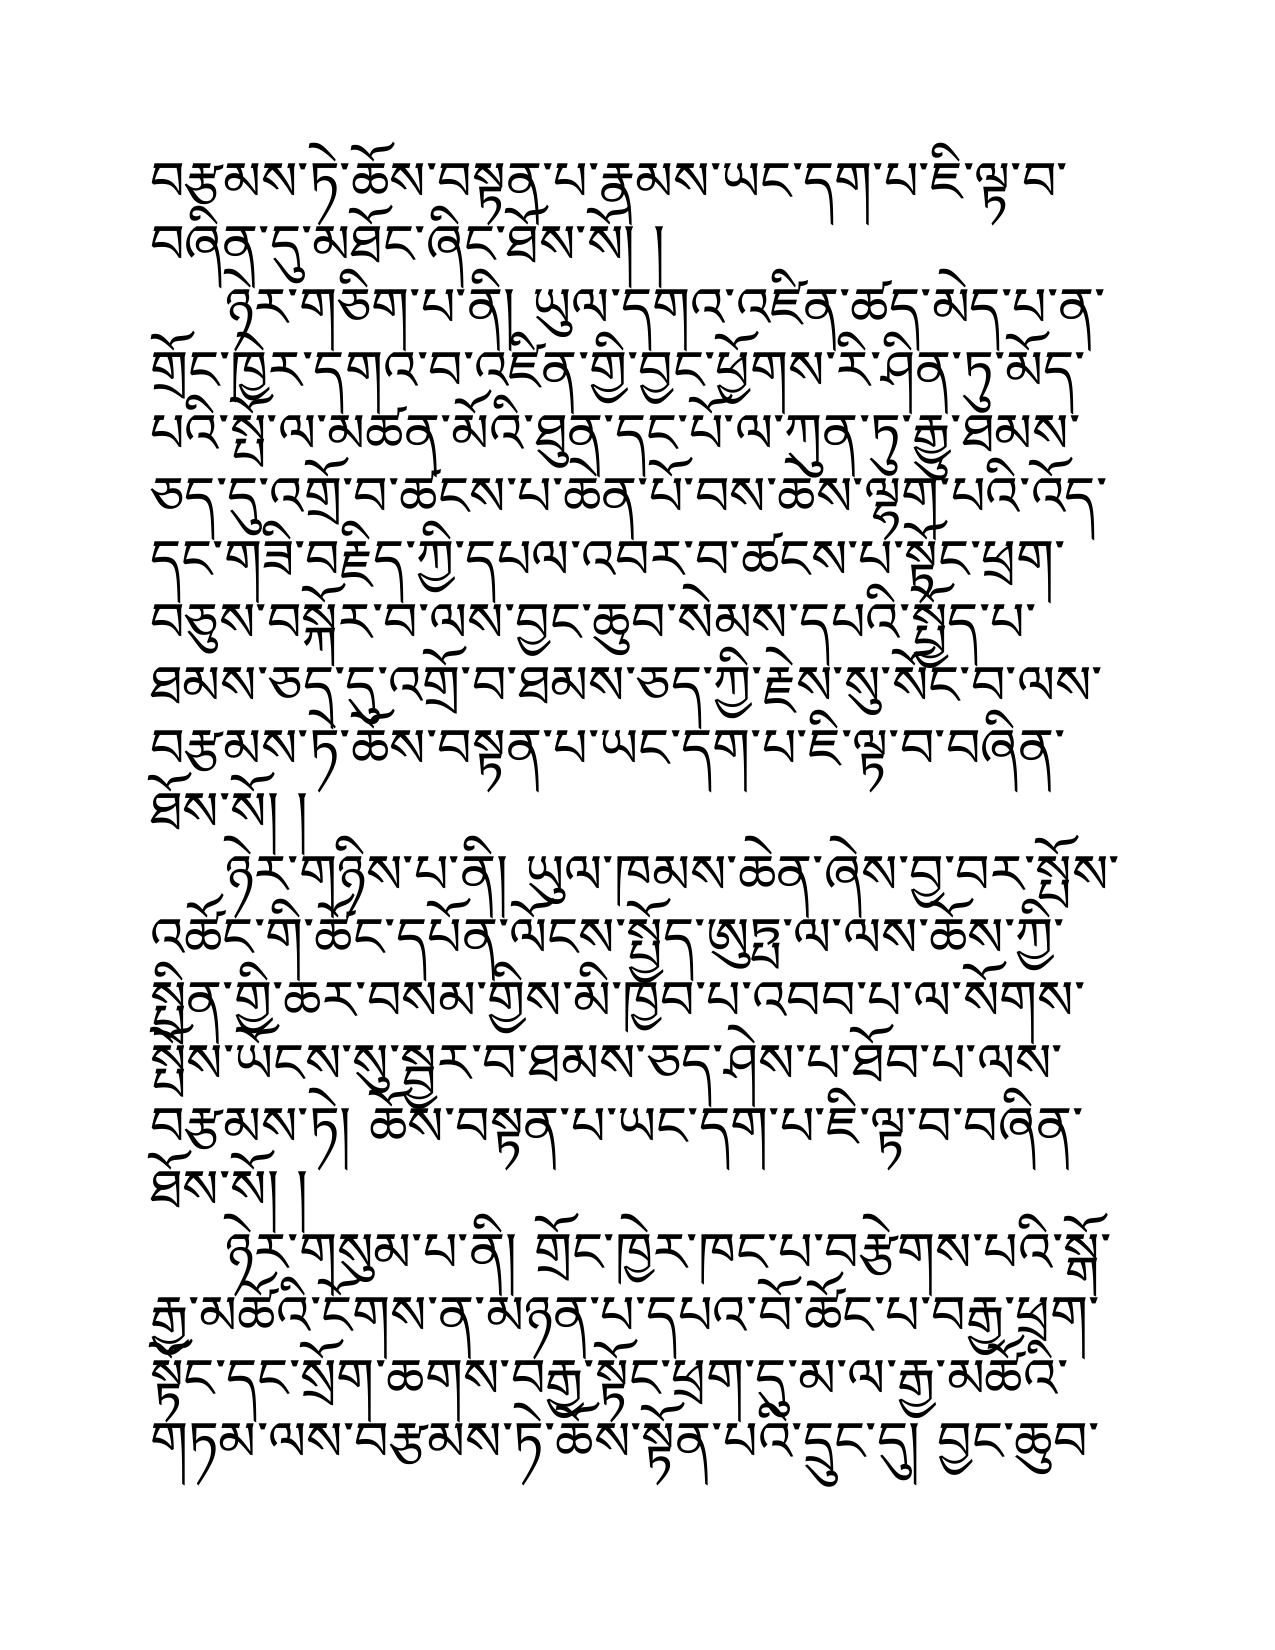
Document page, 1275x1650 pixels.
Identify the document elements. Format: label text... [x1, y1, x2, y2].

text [150, 150, 1125, 276]
text ཉེར་གཉིས་པ་ནི། ཡུལ་ཁམས་ཆེན་ཞེས་བྱ་བར་སྤོས་འཚོང་གི་ཚོང་དཔོན་ལོངས་སྤྱོད་ཨུཏྤ་ལ་ལས་ཆོས་ཀྱི་སྤྲིན་གྱི་ཆར་བསམ་གྱིས་མི་ཁྱབ་པ་འབབ་པ་ལ་སོགས་སྤོས་ཡོངས་སུ་སྦྱར་བ་ཐམས་ཅད་ཤེས་པ་ཐོབ་པ་ལས་བརྩམས་ཏེ། ཆོས་བསྟན་པ་ཡང་དག་པ་ཇི་ལྟ་བ་བཞིན་ཐོས་སོ། ། [150, 843, 1125, 1221]
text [150, 1221, 1125, 1473]
text ཉེར་གཅིག་པ་ནི། ཡུལ་དགའ་འཛིན་ཚད་མེད་པ་ན་གྲོང་ཁྱེར་དགའ་བ་འཛིན་གྱི་བྱང་ཕྱོགས་རི་ཤིན་ཏུ་མོད་པའི་སྤོ་ལ་མཚན་མོའི་ཐུན་དང་པོ་ལ་ཀུན་ཏུ་རྒྱུ་ཐམས་ཅད་དུ་འགྲོ་བ་ཚངས་པ་ཆེན་པོ་བས་ཆེས་ལྷག་པའི་འོད་དང་གཟི་བརྗིད་ཀྱི་དཔལ་འབར་བ་ཚངས་པ་སྟོང་ཕྲག་བཅུས་བསྐོར་བ་ལས་བྱང་ཆུབ་སེམས་དཔའི་སྤྱོད་པ་ཐམས་ཅད་དུ་འགྲོ་བ་ཐམས་ཅད་ཀྱི་རྗེས་སུ་སོང་བ་ལས་བརྩམས་ཏེ་ཆོས་བསྟན་པ་ཡང་དག་པ་ཇི་ལྟ་བ་བཞིན་ཐོས་སོ། ། [150, 276, 1125, 843]
